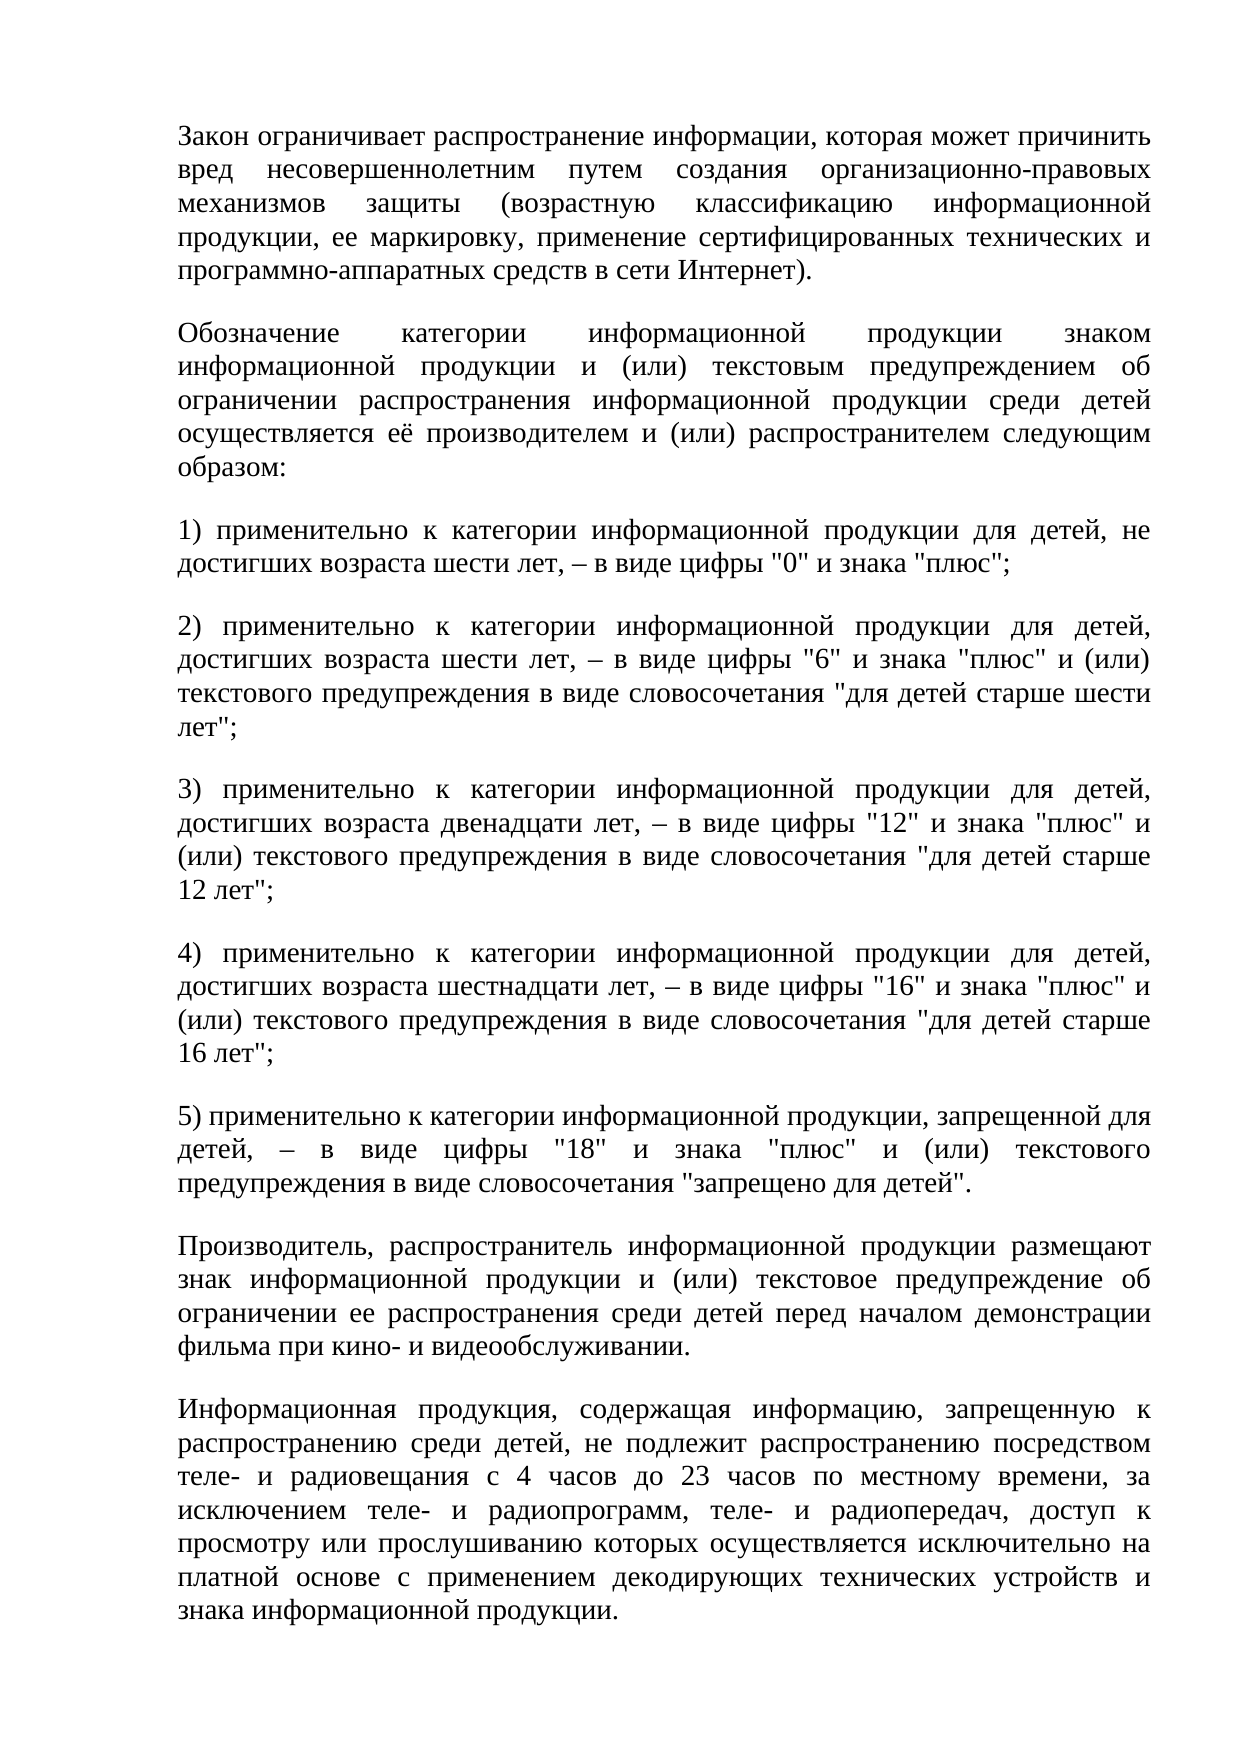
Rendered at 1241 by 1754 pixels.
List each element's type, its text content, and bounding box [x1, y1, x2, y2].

text 4) применительно к категории информационной продукции для детей, достигших возраста шестнадцати лет, – в виде цифры "16" и знака "плюс" и (или) текстового предупреждения в виде словосочетания "для детей старше 16 лет"; [177, 935, 1152, 1069]
text 1) применительно к категории информационной продукции для детей, не достигших возраста шести лет, – в виде цифры "0" и знака "плюс"; [177, 512, 1152, 579]
text 3) применительно к категории информационной продукции для детей, достигших возраста двенадцати лет, – в виде цифры "12" и знака "плюс" и (или) текстового предупреждения в виде словосочетания "для детей старше 12 лет"; [177, 771, 1152, 906]
text Информационная продукция, содержащая информацию, запрещенную к распространению среди детей, не подлежит распространению посредством теле- и радиовещания с 4 часов до 23 часов по местному времени, за исключением теле- и радиопрограмм, теле- и радиопередач, доступ к просмотру или прослушиванию которых осуществляется исключительно на платной основе с применением декодирующих технических устройств и знака информационной продукции. [177, 1391, 1152, 1626]
text 5) применительно к категории информационной продукции, запрещенной для детей, – в виде цифры "18" и знака "плюс" и (или) текстового предупреждения в виде словосочетания "запрещено для детей". [177, 1098, 1152, 1199]
text Обозначение категории информационной продукции знаком информационной продукции и (или) текстовым предупреждением об ограничении распространения информационной продукции среди детей осуществляется её производителем и (или) распространителем следующим образом: [177, 315, 1152, 483]
text 2) применительно к категории информационной продукции для детей, достигших возраста шести лет, – в виде цифры "6" и знака "плюс" и (или) текстового предупреждения в виде словосочетания "для детей старше шести лет"; [177, 608, 1152, 742]
text Производитель, распространитель информационной продукции размещают знак информационной продукции и (или) текстовое предупреждение об ограничении ее распространения среди детей перед началом демонстрации фильма при кино- и видеообслуживании. [177, 1228, 1152, 1362]
text Закон ограничивает распространение информации, которая может причинить вред несовершеннолетним путем создания организационно-правовых механизмов защиты (возрастную классификацию информационной продукции, ее маркировку, применение сертифицированных технических и программно-аппаратных средств в сети Интернет). [177, 118, 1152, 286]
